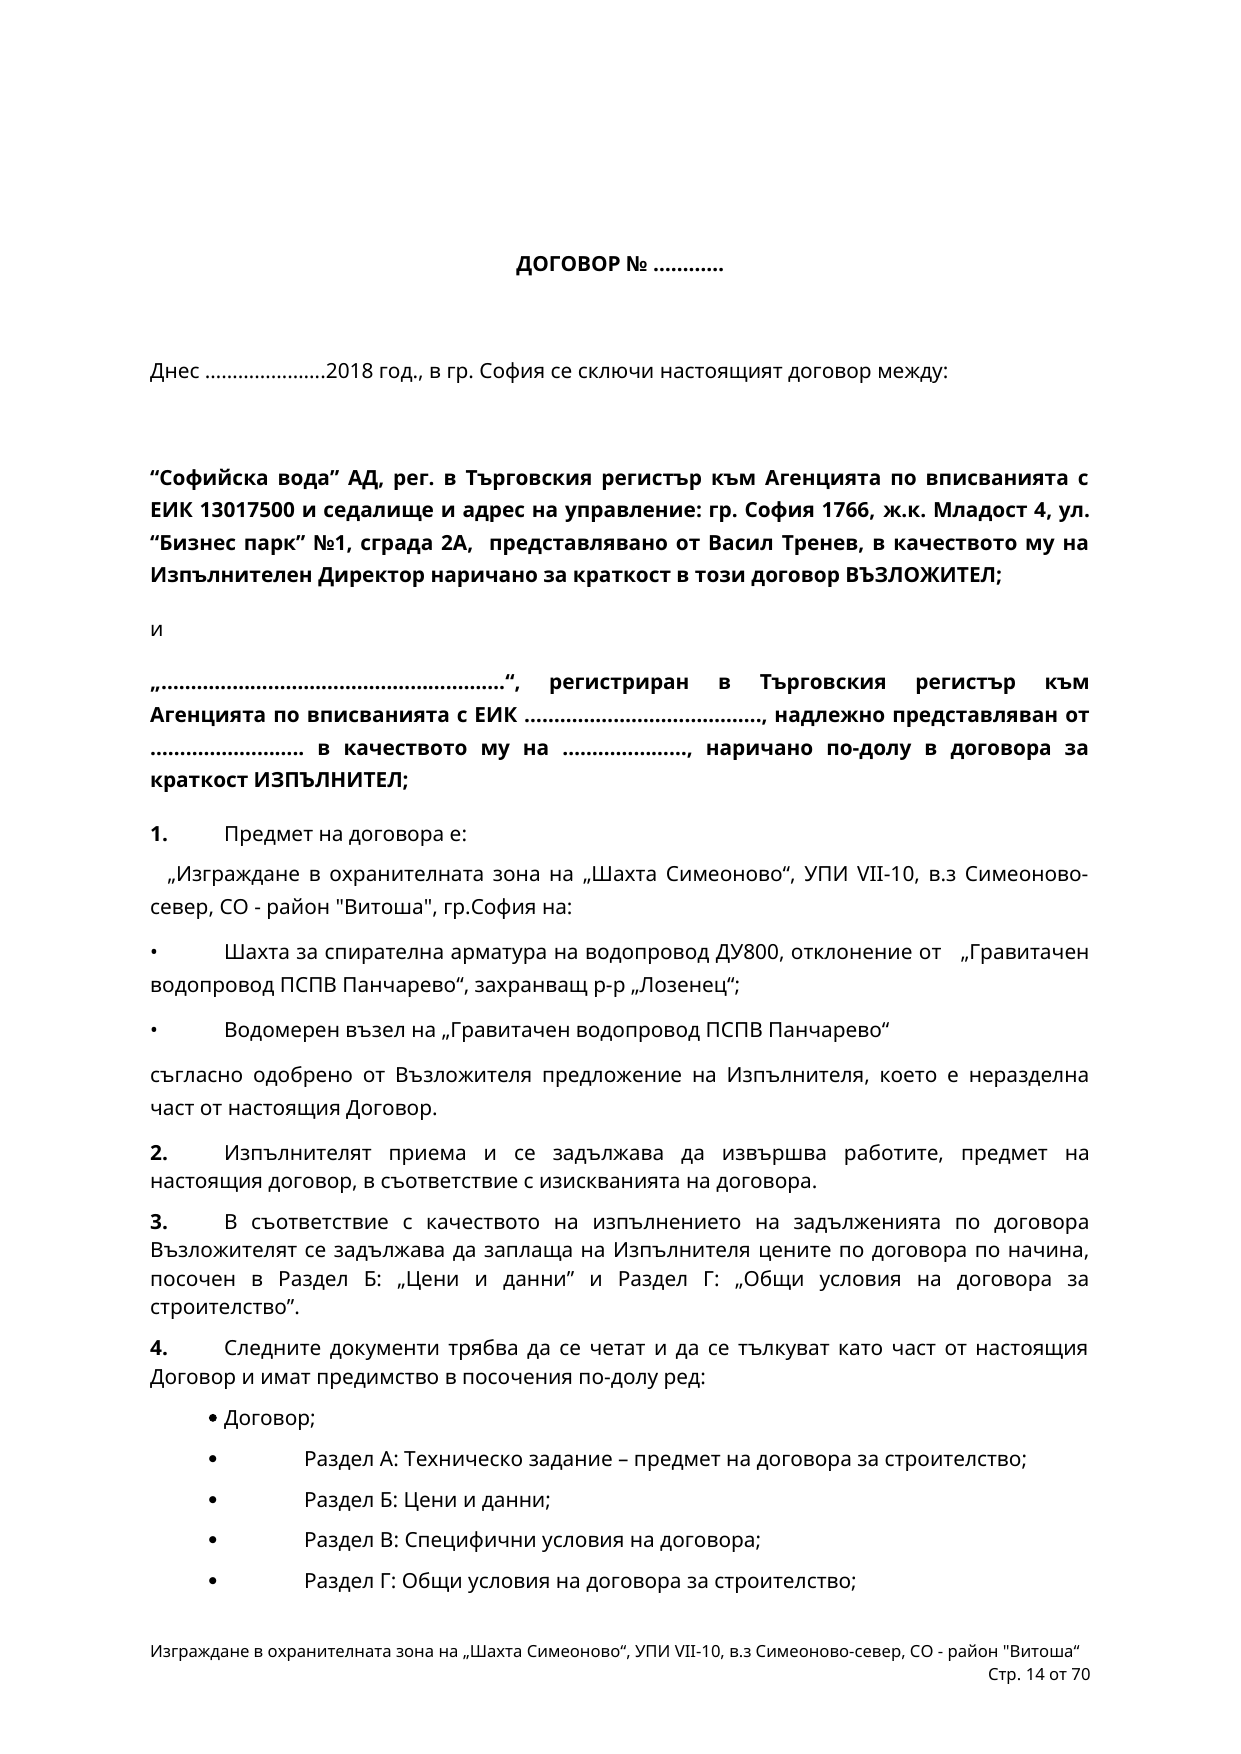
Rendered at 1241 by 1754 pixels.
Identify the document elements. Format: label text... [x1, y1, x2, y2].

list Раздел Б: Цени и данни; [209, 1485, 1090, 1513]
text • Шахта за спирателна арматура на водопровод ДУ800, отклонение от „Гравитачен водопровод ПСПВ Панчарево“, захранващ р-р „Лозенец“; [150, 937, 1090, 998]
list Следните документи трябва да се четат и да се тълкуват като част от настоящия Договор и имат предимство в посочения по-долу ред: [150, 1333, 1090, 1390]
list Раздел Г: Общи условия на договора за строителство; [209, 1567, 1090, 1595]
list Изпълнителят приема и се задължава да извършва работите, предмет на настоящия договор, в съответствие с изискванията на договора. [150, 1138, 1090, 1195]
list Договор; [209, 1403, 1090, 1431]
text и [150, 614, 1090, 642]
list Раздел В: Специфични условия на договора; [209, 1526, 1090, 1554]
text Днес ………………….2018 год., в гр. София се сключи настоящият договор между: [150, 356, 1090, 384]
list Раздел А: Техническо задание – предмет на договора за строителство; [209, 1444, 1090, 1472]
list Предмет на договора е: [150, 819, 1090, 847]
list В съответствие с качеството на изпълнението на задълженията по договора Възложителят се задължава да заплаща на Изпълнителя цените по договора по начина, посочен в Раздел Б: „Цени и данни” и Раздел Г: „Общи условия на договора за строителство”. [150, 1207, 1090, 1321]
text съгласно одобрено от Възложителя предложение на Изпълнителя, което е неразделна част от настоящия Договор. [150, 1060, 1090, 1121]
text „Изграждане в охранителната зона на „Шахта Симеоново“, УПИ VII-10, в.з Симеоново-север, СО - район "Витоша", гр.София на: [150, 859, 1090, 921]
text „………………………………………………….“, регистриран в Търговския регистър към Агенцията по вписванията с ЕИК …………………………………., надлежно представляван от …………………….. в качеството му на …………………, наричано по-долу в договора за краткост ИЗПЪЛНИТЕЛ; [150, 667, 1090, 794]
text “Софийска вода” АД, рег. в Търговския регистър към Агенцията по вписванията с ЕИК 13017500 и седалище и адрес на управление: гр. София 1766, район Младост, ж.к. Младост 4, ул. “Бизнес парк” №1, сграда 2А, представлявано от Васил Тренев, в качеството му на Изпълнителен Директор наричано за краткост в този договор ВЪЗЛОЖИТЕЛ; [150, 463, 1090, 589]
text ДОГОВОР № ………… [150, 249, 1090, 277]
text • Водомерен възел на „Гравитачен водопровод ПСПВ Панчарево“ [150, 1015, 1090, 1043]
